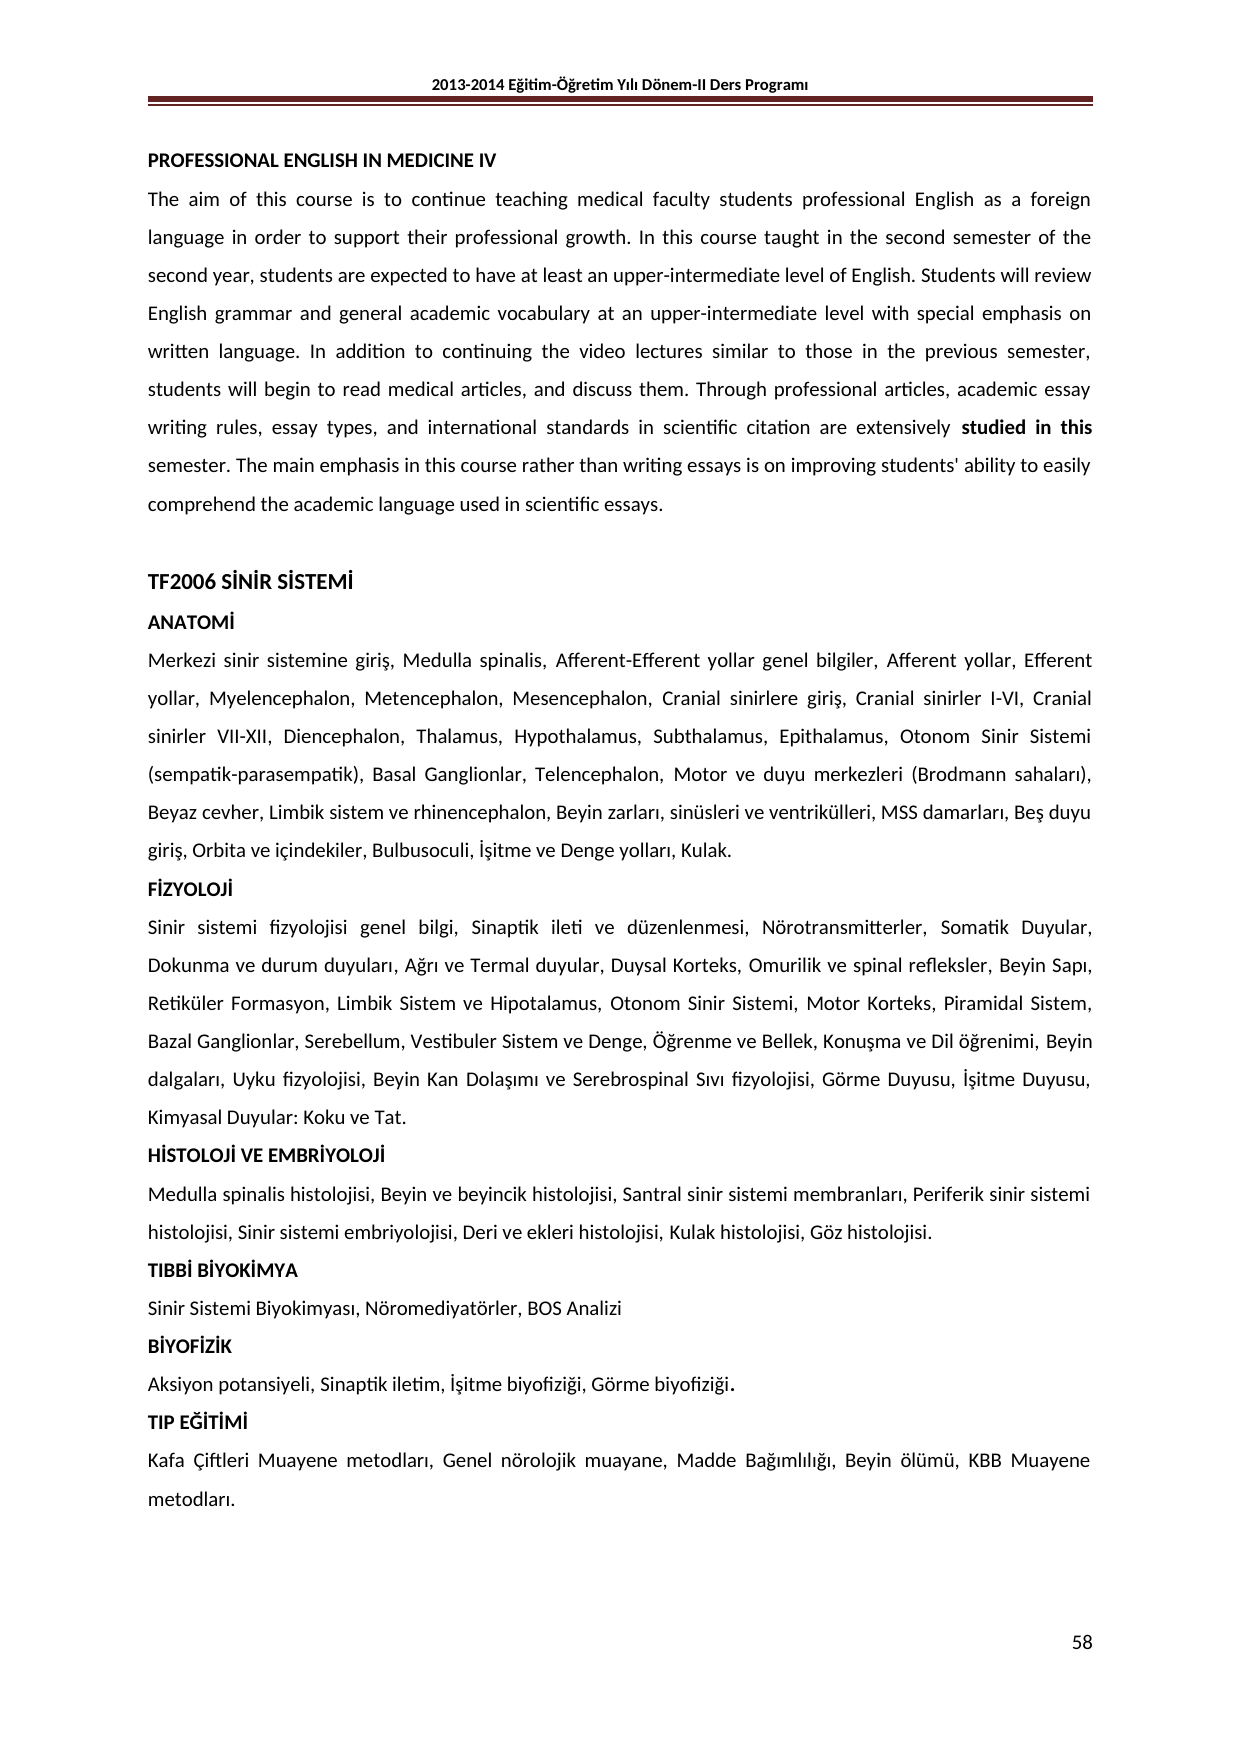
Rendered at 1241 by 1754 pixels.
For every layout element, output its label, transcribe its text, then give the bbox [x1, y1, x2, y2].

text HİSTOLOJİ VE EMBRİYOLOJİ [148, 1143, 1093, 1168]
text TIP EĞİTİMİ [148, 1409, 1093, 1435]
text Sinir sistemi fizyolojisi genel bilgi, Sinaptik ileti ve düzenlenmesi, Nörotransmitterler, Somatik Duyular, Dokunma ve durum duyuları, Ağrı ve Termal duyular, Duysal Korteks, Omurilik ve spinal refleksler, Beyin Sapı, Retiküler Formasyon, Limbik Sistem ve Hipotalamus, Otonom Sinir Sistemi, Motor Korteks, Piramidal Sistem, Bazal Ganglionlar, Serebellum, Vestibuler Sistem ve Denge, Öğrenme ve Bellek, Konuşma ve Dil öğrenimi, Beyin dalgaları, Uyku fizyolojisi, Beyin Kan Dolaşımı ve Serebrospinal Sıvı fizyolojisi, Görme Duyusu, İşitme Duyusu, Kimyasal Duyular: Koku ve Tat. [148, 914, 1093, 1130]
text Merkezi sinir sistemine giriş, Medulla spinalis, Afferent-Efferent yollar genel bilgiler, Afferent yollar, Efferent yollar, Myelencephalon, Metencephalon, Mesencephalon, Cranial sinirlere giriş, Cranial sinirler I-VI, Cranial sinirler VII-XII, Diencephalon, Thalamus, Hypothalamus, Subthalamus, Epithalamus, Otonom Sinir Sistemi (sempatik-parasempatik), Basal Ganglionlar, Telencephalon, Motor ve duyu merkezleri (Brodmann sahaları), Beyaz cevher, Limbik sistem ve rhinencephalon, Beyin zarları, sinüsleri ve ventrikülleri, MSS damarları, Beş duyu giriş, Orbita ve içindekiler, Bulbusoculi, İşitme ve Denge yolları, Kulak. [148, 647, 1093, 863]
text ProfessIonal EnglIsh In MedIcIne IV [148, 148, 1093, 173]
text Aksiyon potansiyeli, Sinaptik iletim, İşitme biyofiziği, Görme biyofiziği. [148, 1371, 1093, 1397]
text Tıbbi Biyokimya [148, 1257, 1093, 1282]
text FİZYOLOJİ [148, 876, 1093, 901]
text BİYOFİZİK [148, 1333, 1093, 1359]
text ANATOMİ [148, 609, 1093, 634]
text Sinir Sistemi Biyokimyası, Nöromediyatörler, BOS Analizi [148, 1295, 1093, 1321]
text Medulla spinalis histolojisi, Beyin ve beyincik histolojisi, Santral sinir sistemi membranları, Periferik sinir sistemi histolojisi, Sinir sistemi embriyolojisi, Deri ve ekleri histolojisi, Kulak histolojisi, Göz histolojisi. [148, 1181, 1093, 1244]
text The aim of this course is to continue teaching medical faculty students professional English as a foreign language in order to support their professional growth. In this course taught in the second semester of the second year, students are expected to have at least an upper-intermediate level of English. Students will review English grammar and general academic vocabulary at an upper-intermediate level with special emphasis on written language. In addition to continuing the video lectures similar to those in the previous semester, students will begin to read medical articles, and discuss them. Through professional articles, academic essay writing rules, essay types, and international standards in scientific citation are extensively studied in this semester. The main emphasis in this course rather than writing essays is on improving students' ability to easily comprehend the academic language used in scientific essays. [148, 186, 1093, 516]
text TF2006 SİNİR SİSTEMİ [148, 567, 1093, 595]
text Kafa Çiftleri Muayene metodları, Genel nörolojik muayane, Madde Bağımlılığı, Beyin ölümü, KBB Muayene metodları. [148, 1448, 1093, 1511]
